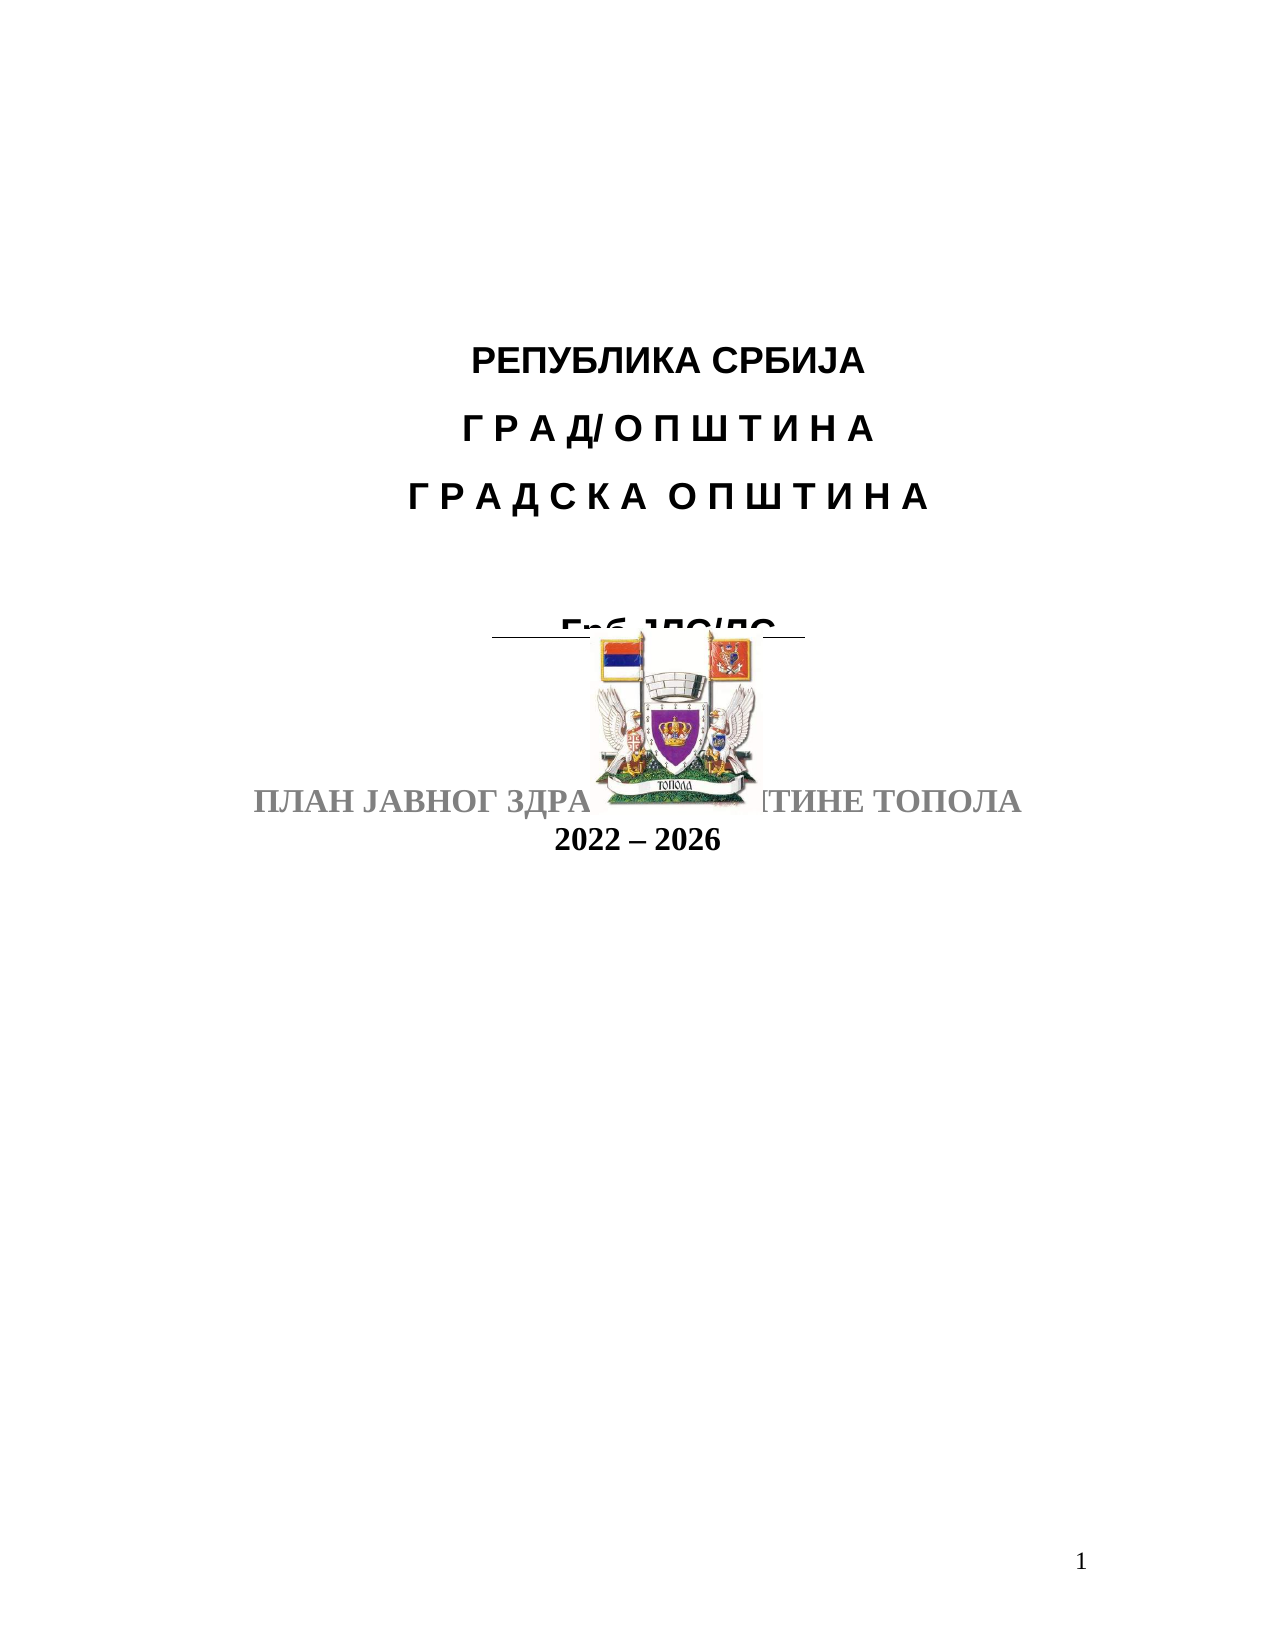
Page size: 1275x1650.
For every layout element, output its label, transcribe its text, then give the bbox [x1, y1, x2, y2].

text 2022 – 2026 [187, 819, 1087, 858]
picture [590, 628, 763, 815]
text ПЛАН ЈАВНОГ ЗДРАВЉА ОПШТИНЕ ТОПОЛА [187, 781, 1087, 819]
